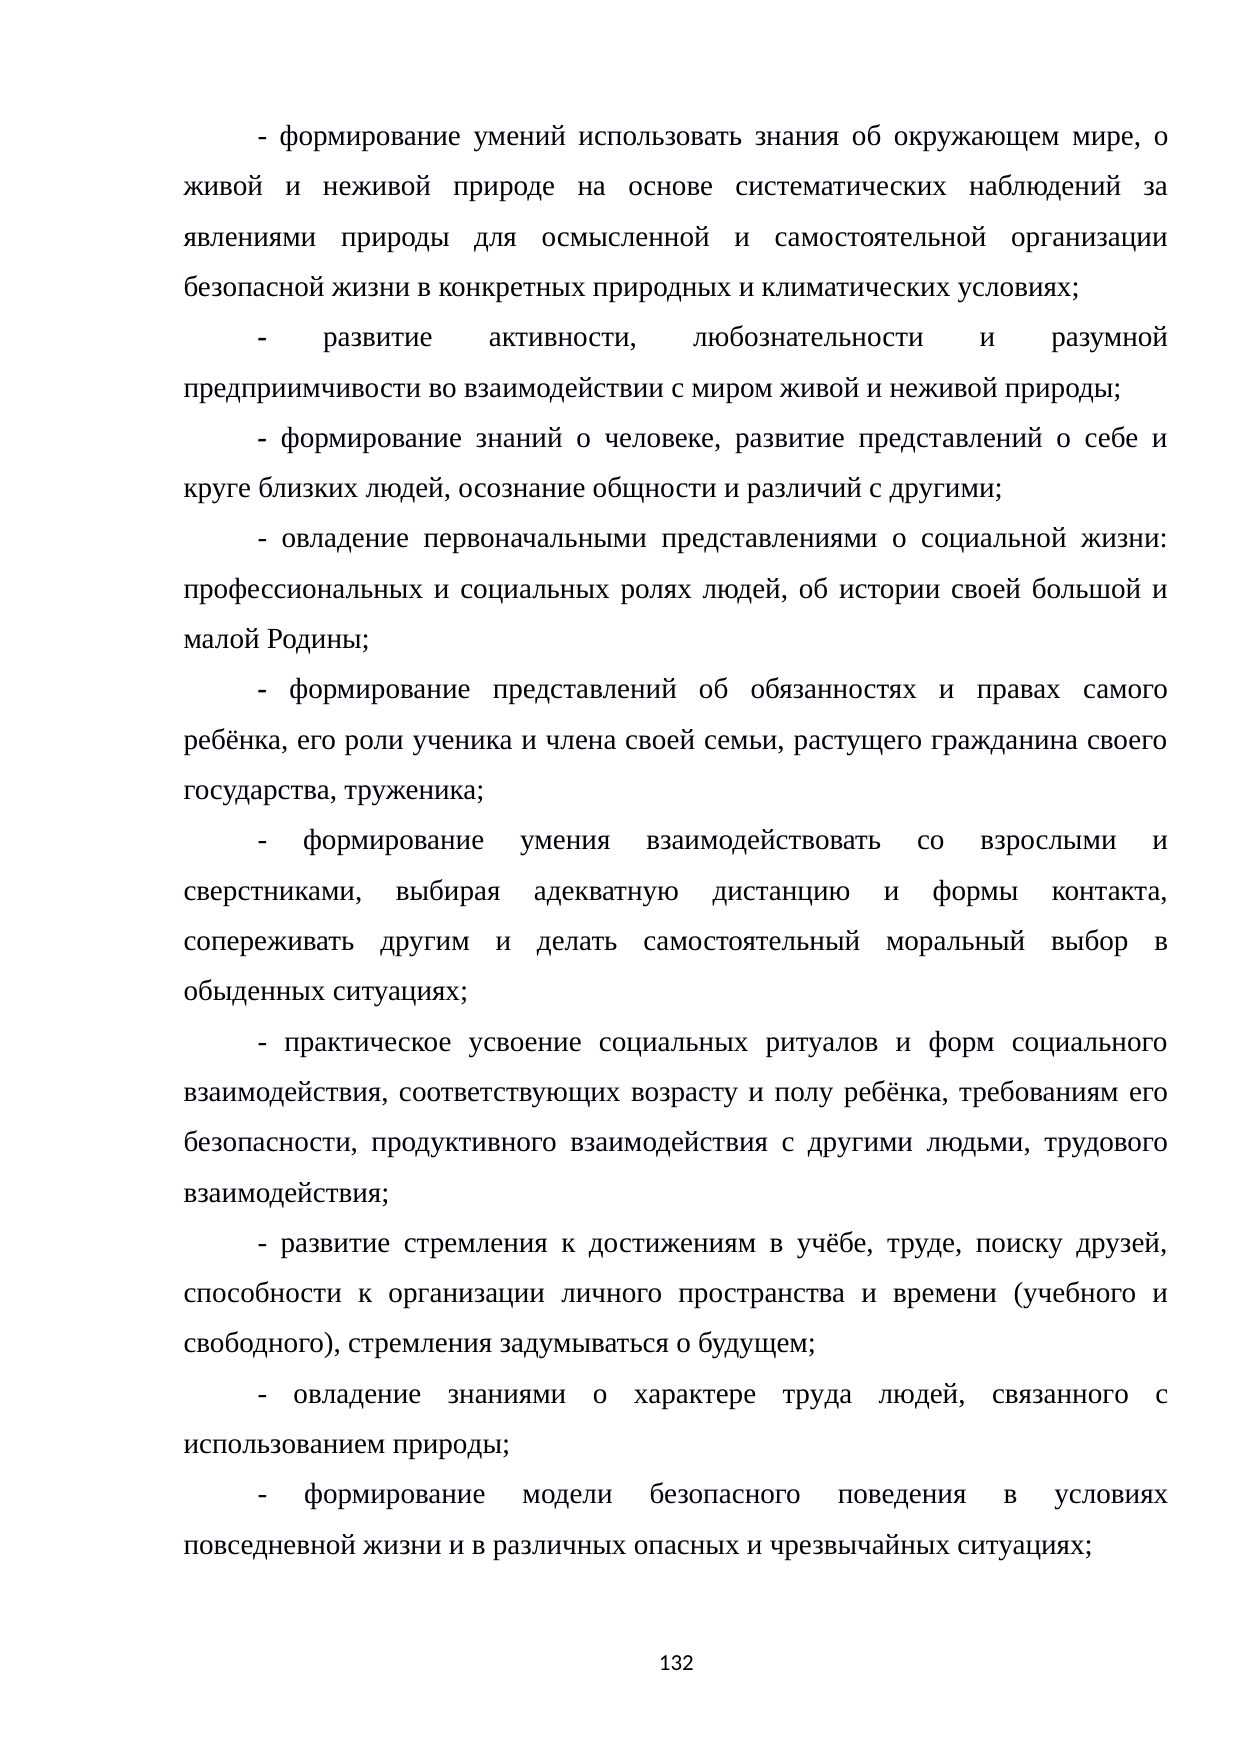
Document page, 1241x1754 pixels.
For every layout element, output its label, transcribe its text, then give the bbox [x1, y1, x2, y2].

text - овладение первоначальными представлениями о социальной жизни: профессиональных и социальных ролях людей, об истории своей большой и малой Родины; [183, 521, 1169, 655]
text - развитие стремления к достижениям в учёбе, труде, поиску друзей, способности к организации личного пространства и времени (учебного и свободного), стремления задумываться о будущем; [183, 1225, 1169, 1359]
text - формирование умения взаимодействовать со взрослыми и сверстниками, выбирая адекватную дистанцию и формы контакта, сопереживать другим и делать самостоятельный моральный выбор в обыденных ситуациях; [183, 822, 1169, 1007]
text - практическое усвоение социальных ритуалов и форм социального взаимодействия, соответствующих возрасту и полу ребёнка, требованиям его безопасности, продуктивного взаимодействия с другими людьми, трудового взаимодействия; [183, 1024, 1169, 1208]
text - формирование модели безопасного поведения в условиях повседневной жизни и в различных опасных и чрезвычайных ситуациях; [183, 1477, 1169, 1560]
text - овладение знаниями о характере труда людей, связанного с использованием природы; [183, 1376, 1169, 1460]
text - развитие активности, любознательности и разумной предприимчивости во взаимодействии с миром живой и неживой природы; [183, 319, 1169, 403]
text - формирование знаний о человеке, развитие представлений о себе и круге близких людей, осознание общности и различий с другими; [183, 420, 1169, 504]
text - формирование представлений об обязанностях и правах самого ребёнка, его роли ученика и члена своей семьи, растущего гражданина своего государства, труженика; [183, 672, 1169, 806]
text - формирование умений использовать знания об окружающем мире, о живой и неживой природе на основе систематических наблюдений за явлениями природы для осмысленной и самостоятельной организации безопасной жизни в конкретных природных и климатических условиях; [183, 118, 1169, 303]
